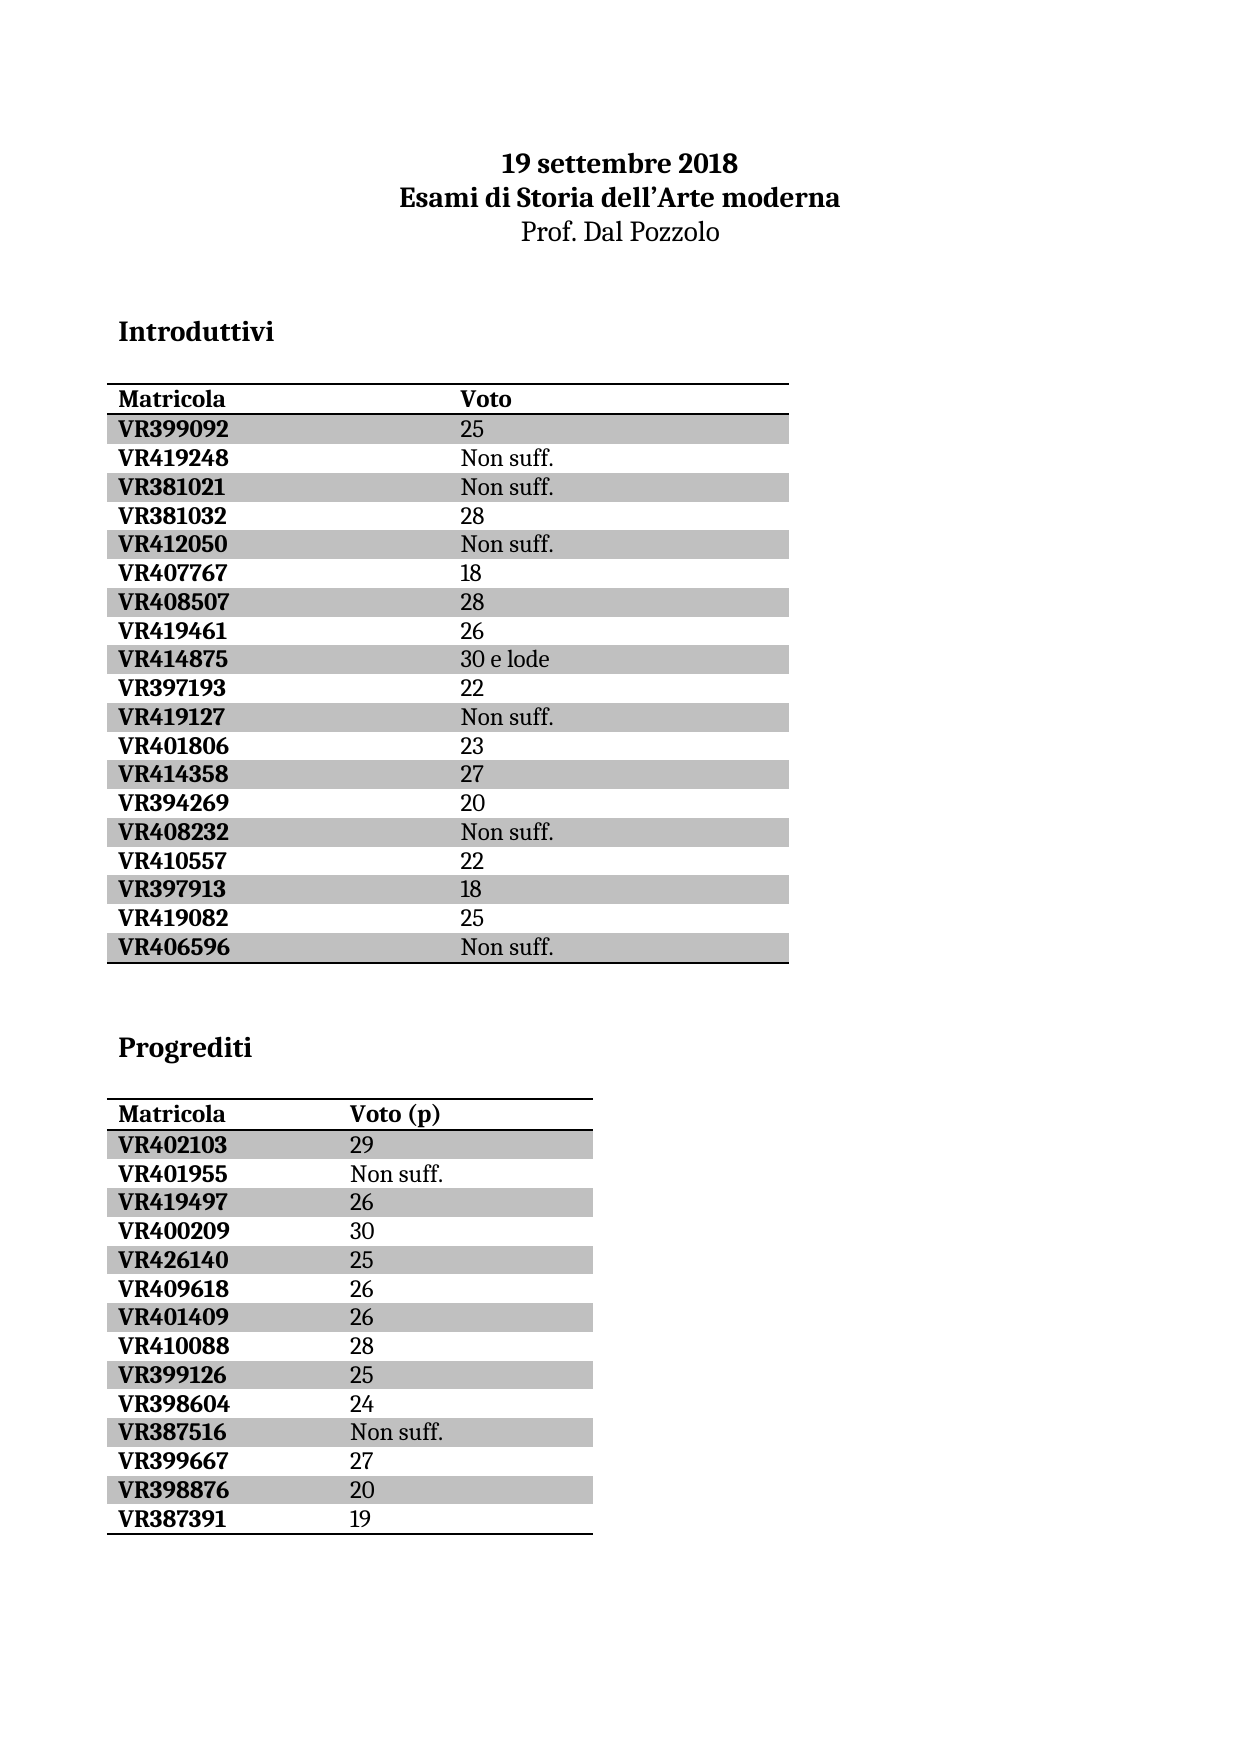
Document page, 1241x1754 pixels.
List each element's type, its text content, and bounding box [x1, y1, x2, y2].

table_cell VR426140 [107, 1246, 339, 1274]
table_cell VR414358 [107, 760, 449, 789]
table_cell 25 [449, 415, 789, 444]
text Introduttivi [118, 315, 1122, 349]
table_cell VR401955 [107, 1160, 339, 1188]
table_cell 19 [339, 1505, 593, 1533]
table_cell VR394269 [107, 789, 449, 818]
table_cell VR419461 [107, 617, 449, 645]
table_cell 22 [449, 847, 789, 875]
table_cell VR414875 [107, 645, 449, 674]
table_cell 20 [339, 1476, 593, 1504]
table_cell VR397193 [107, 674, 449, 703]
table_cell 27 [449, 760, 789, 789]
table_cell VR398876 [107, 1476, 339, 1504]
table_cell 20 [449, 789, 789, 818]
table_cell VR419082 [107, 904, 449, 933]
table_cell VR381021 [107, 473, 449, 502]
table_cell Non suff. [449, 933, 789, 962]
table_cell VR412050 [107, 530, 449, 559]
table_cell VR387516 [107, 1418, 339, 1447]
text Progrediti [118, 1031, 1122, 1064]
table_cell 25 [339, 1361, 593, 1389]
table_cell 25 [339, 1246, 593, 1274]
table_cell VR419497 [107, 1188, 339, 1217]
table_cell VR407767 [107, 559, 449, 588]
table_cell VR399126 [107, 1361, 339, 1389]
table_header Voto (p) [339, 1100, 593, 1129]
table_cell VR419127 [107, 703, 449, 732]
table_cell VR401409 [107, 1303, 339, 1332]
table_cell 25 [449, 904, 789, 933]
table_cell VR381032 [107, 502, 449, 530]
table_cell VR401806 [107, 732, 449, 760]
table_cell Non suff. [339, 1418, 593, 1447]
text 19 settembre 2018 [118, 148, 1122, 181]
table_cell 28 [449, 588, 789, 617]
table_header Matricola [107, 1100, 339, 1129]
table_cell VR397913 [107, 875, 449, 904]
table_cell VR409618 [107, 1275, 339, 1303]
table_cell VR400209 [107, 1217, 339, 1246]
table_cell 18 [449, 559, 789, 588]
table_cell Non suff. [449, 818, 789, 847]
table_cell 26 [449, 617, 789, 645]
table_cell Non suff. [449, 444, 789, 473]
table_cell 30 [339, 1217, 593, 1246]
table_cell VR387391 [107, 1505, 339, 1533]
table_cell VR399092 [107, 415, 449, 444]
table_header Matricola [107, 385, 449, 413]
table_cell VR408507 [107, 588, 449, 617]
table_cell VR410557 [107, 847, 449, 875]
table_cell 29 [339, 1131, 593, 1159]
table_cell 27 [339, 1447, 593, 1476]
table_cell VR410088 [107, 1332, 339, 1361]
table_cell VR399667 [107, 1447, 339, 1476]
table_cell 28 [449, 502, 789, 530]
table_cell 26 [339, 1275, 593, 1303]
table_cell VR402103 [107, 1131, 339, 1159]
table_cell 18 [449, 875, 789, 904]
table_cell Non suff. [449, 703, 789, 732]
table_cell Non suff. [339, 1160, 593, 1188]
table_cell VR408232 [107, 818, 449, 847]
table_cell VR406596 [107, 933, 449, 962]
text Prof. Dal Pozzolo [118, 215, 1122, 248]
table_cell 23 [449, 732, 789, 760]
table_cell 24 [339, 1390, 593, 1418]
text Esami di Storia dell’Arte moderna [118, 181, 1122, 215]
table_cell VR398604 [107, 1390, 339, 1418]
table_cell VR419248 [107, 444, 449, 473]
table_cell 26 [339, 1188, 593, 1217]
table_cell 22 [449, 674, 789, 703]
table_cell 28 [339, 1332, 593, 1361]
table_header Voto [449, 385, 789, 413]
table_cell 26 [339, 1303, 593, 1332]
table_cell 30 e lode [449, 645, 789, 674]
table_cell Non suff. [449, 530, 789, 559]
table_cell Non suff. [449, 473, 789, 502]
